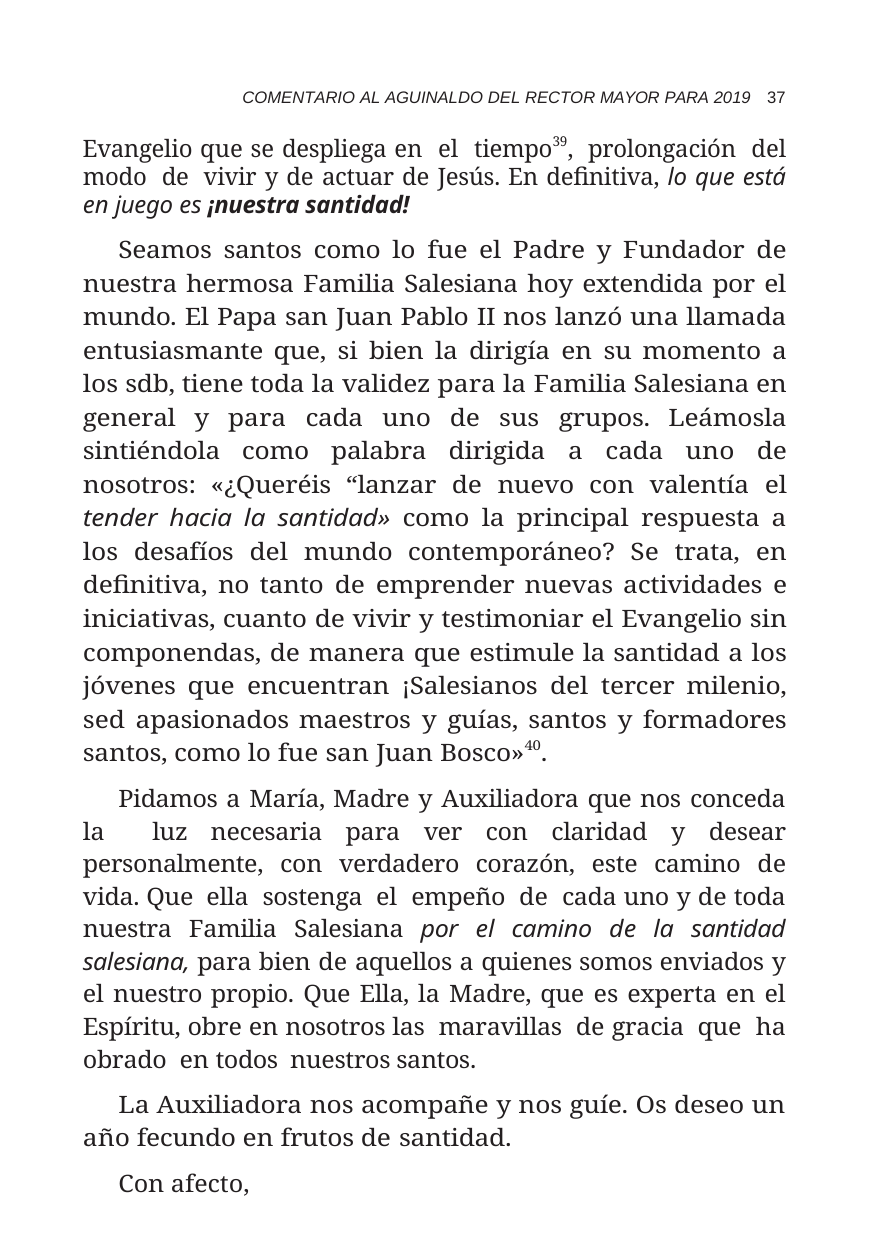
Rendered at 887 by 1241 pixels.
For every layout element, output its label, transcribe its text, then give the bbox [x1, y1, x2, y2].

text Pidamos a María, Madre y Auxiliadora que nos conceda la luz necesaria para ver con claridad y desear personalmente, con verdadero corazón, este camino de vida. Que ella sostenga el empeño de cada uno y de toda nuestra Familia Salesiana por el camino de la santidad salesiana, para bien de aquellos a quienes somos enviados y el nuestro propio. Que Ella, la Madre, que es experta en el Espíritu, obre en nosotros las maravillas de gracia que ha obrado en todos nuestros santos. [83, 782, 786, 1075]
text Seamos santos como lo fue el Padre y Fundador de nuestra hermosa Familia Salesiana hoy extendida por el mundo. El Papa san Juan Pablo II nos lanzó una llamada entusiasmante que, si bien la dirigía en su momento a los sdb, tiene toda la validez para la Familia Salesiana en general y para cada uno de sus grupos. Leámosla sintiéndola como palabra dirigida a cada uno de nosotros: «¿Queréis “lanzar de nuevo con valentía el tender hacia la santidad» como la principal respuesta a los desafíos del mundo contemporáneo? Se trata, en definitiva, no tanto de emprender nuevas actividades e iniciativas, cuanto de vivir y testimoniar el Evangelio sin componendas, de manera que estimule la santidad a los jóvenes que encuentran ¡Salesianos del tercer milenio, sed apasionados maestros y guías, santos y formadores santos, como lo fue san Juan Bosco»40. [83, 233, 787, 769]
text Con afecto, [118, 1166, 799, 1199]
text COMENTARIO AL AGUINALDO DEL RECTOR MAYOR PARA 2019 37 [242, 88, 799, 107]
text La Auxiliadora nos acompañe y nos guíe. Os deseo un año fecundo en frutos de santidad. [83, 1088, 786, 1154]
text Evangelio que se despliega en el tiempo39, prolongación del modo de vivir y de actuar de Jesús. En definitiva, lo que está en juego es ¡nuestra santidad! [82, 136, 786, 219]
